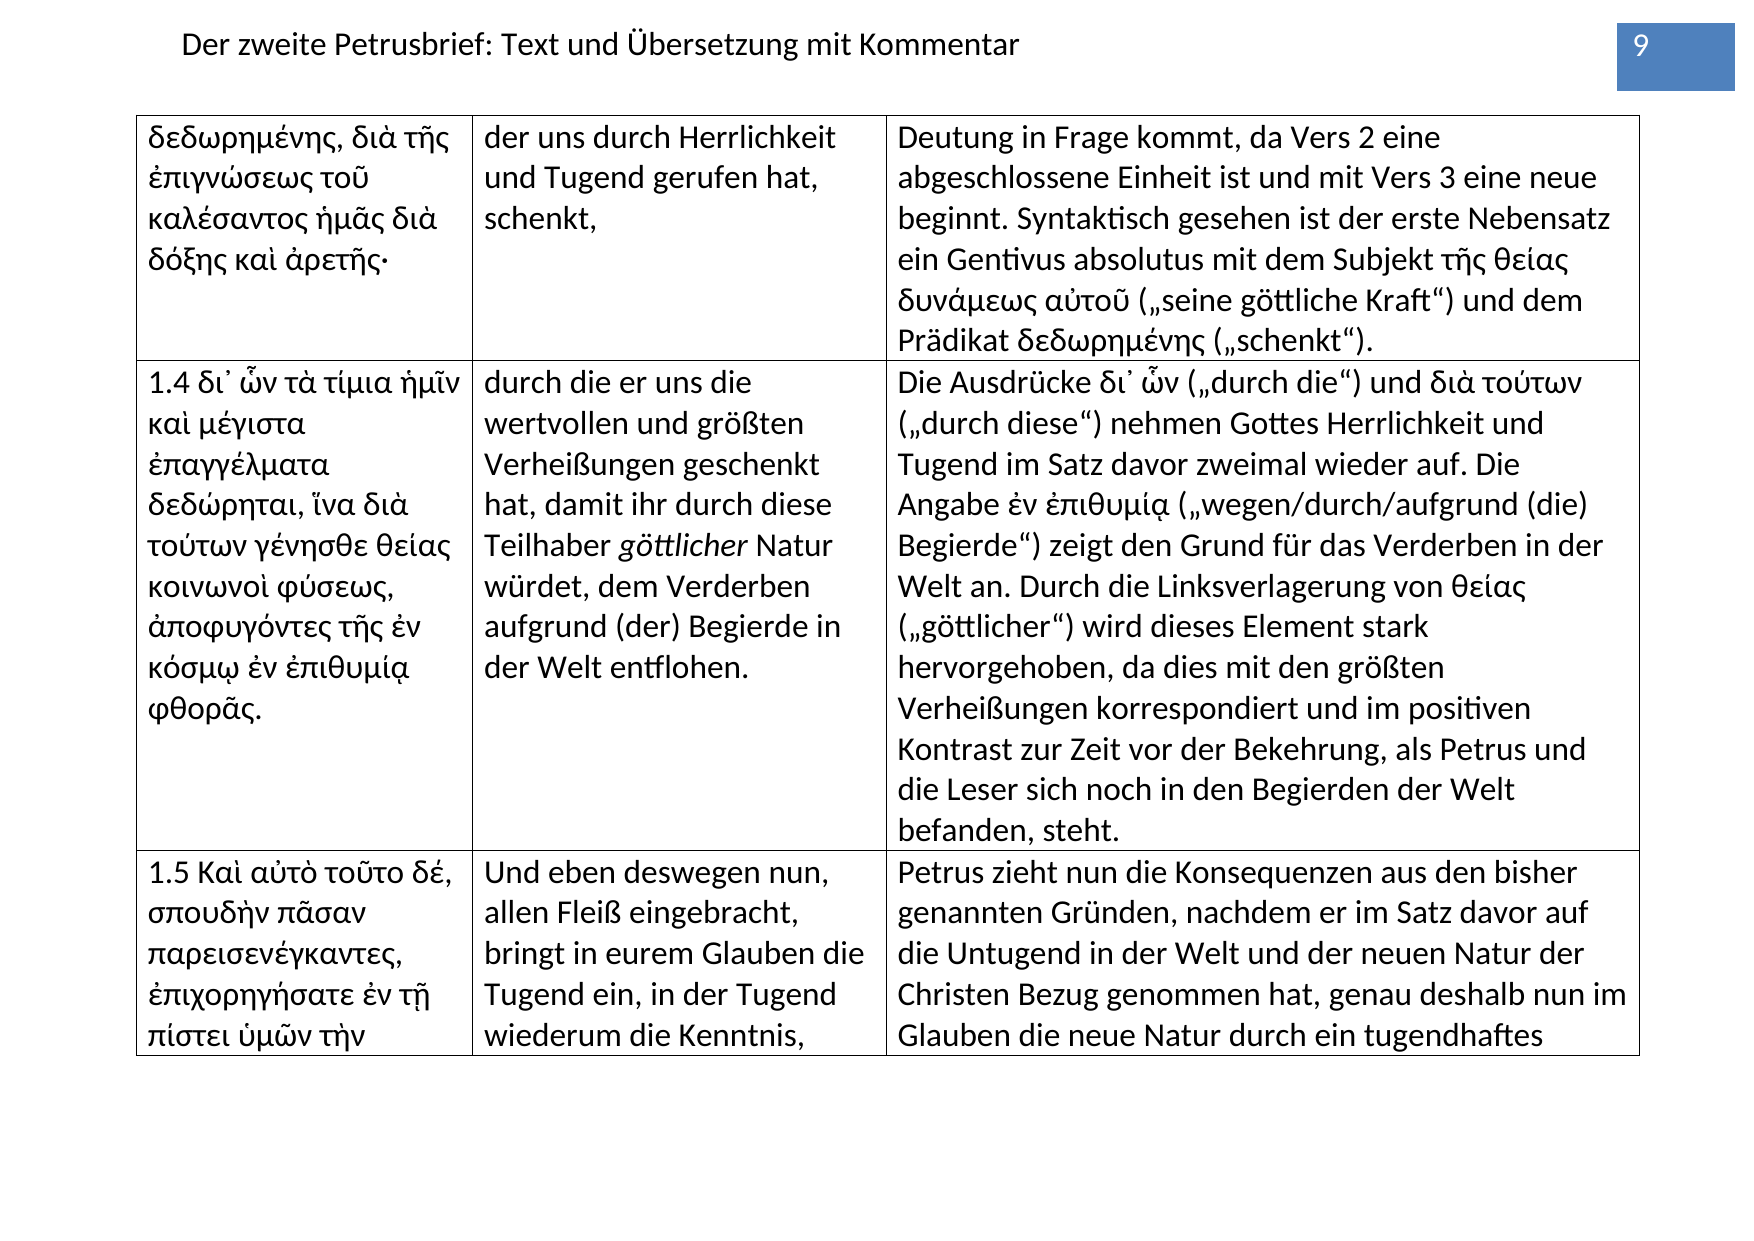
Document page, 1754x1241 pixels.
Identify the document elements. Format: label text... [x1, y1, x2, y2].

table_cell Die Ausdrücke δι᾽ ὧν („durch die“) und διὰ τούτων („durch diese“) nehmen Gottes Herrlichkeit und Tugend im Satz davor zweimal wieder auf. Die Angabe ἐν ἐπιθυμίᾳ („wegen/durch/aufgrund (die) Begierde“) zeigt den Grund für das Verderben in der Welt an. Durch die Linksverlagerung von θείας („göttlicher“) wird dieses Element stark hervorgehoben, da dies mit den größten Verheißungen korrespondiert und im positiven Kontrast zur Zeit vor der Bekehrung, als Petrus und die Leser sich noch in den Begierden der Welt befanden, steht. [887, 361, 1639, 850]
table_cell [137, 851, 472, 1054]
table_cell 1.4 δι᾽ ὧν τὰ τίμια ἡμῖν καὶ μέγιστα ἐπαγγέλματα δεδώρηται, ἵνα διὰ τούτων γένησθε θείας κοινωνοὶ φύσεως, ἀποφυγόντες τῆς ἐν κόσμῳ ἐν ἐπιθυμίᾳ φθορᾶς. [137, 361, 472, 850]
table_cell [137, 116, 472, 360]
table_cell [887, 851, 1639, 1054]
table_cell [473, 116, 886, 360]
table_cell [887, 116, 1639, 360]
table_cell durch die er uns die wertvollen und größten Verheißungen geschenkt hat, damit ihr durch diese Teilhaber göttlicher Natur würdet, dem Verderben aufgrund (der) Begierde in der Welt entflohen. [473, 361, 886, 850]
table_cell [473, 851, 886, 1054]
